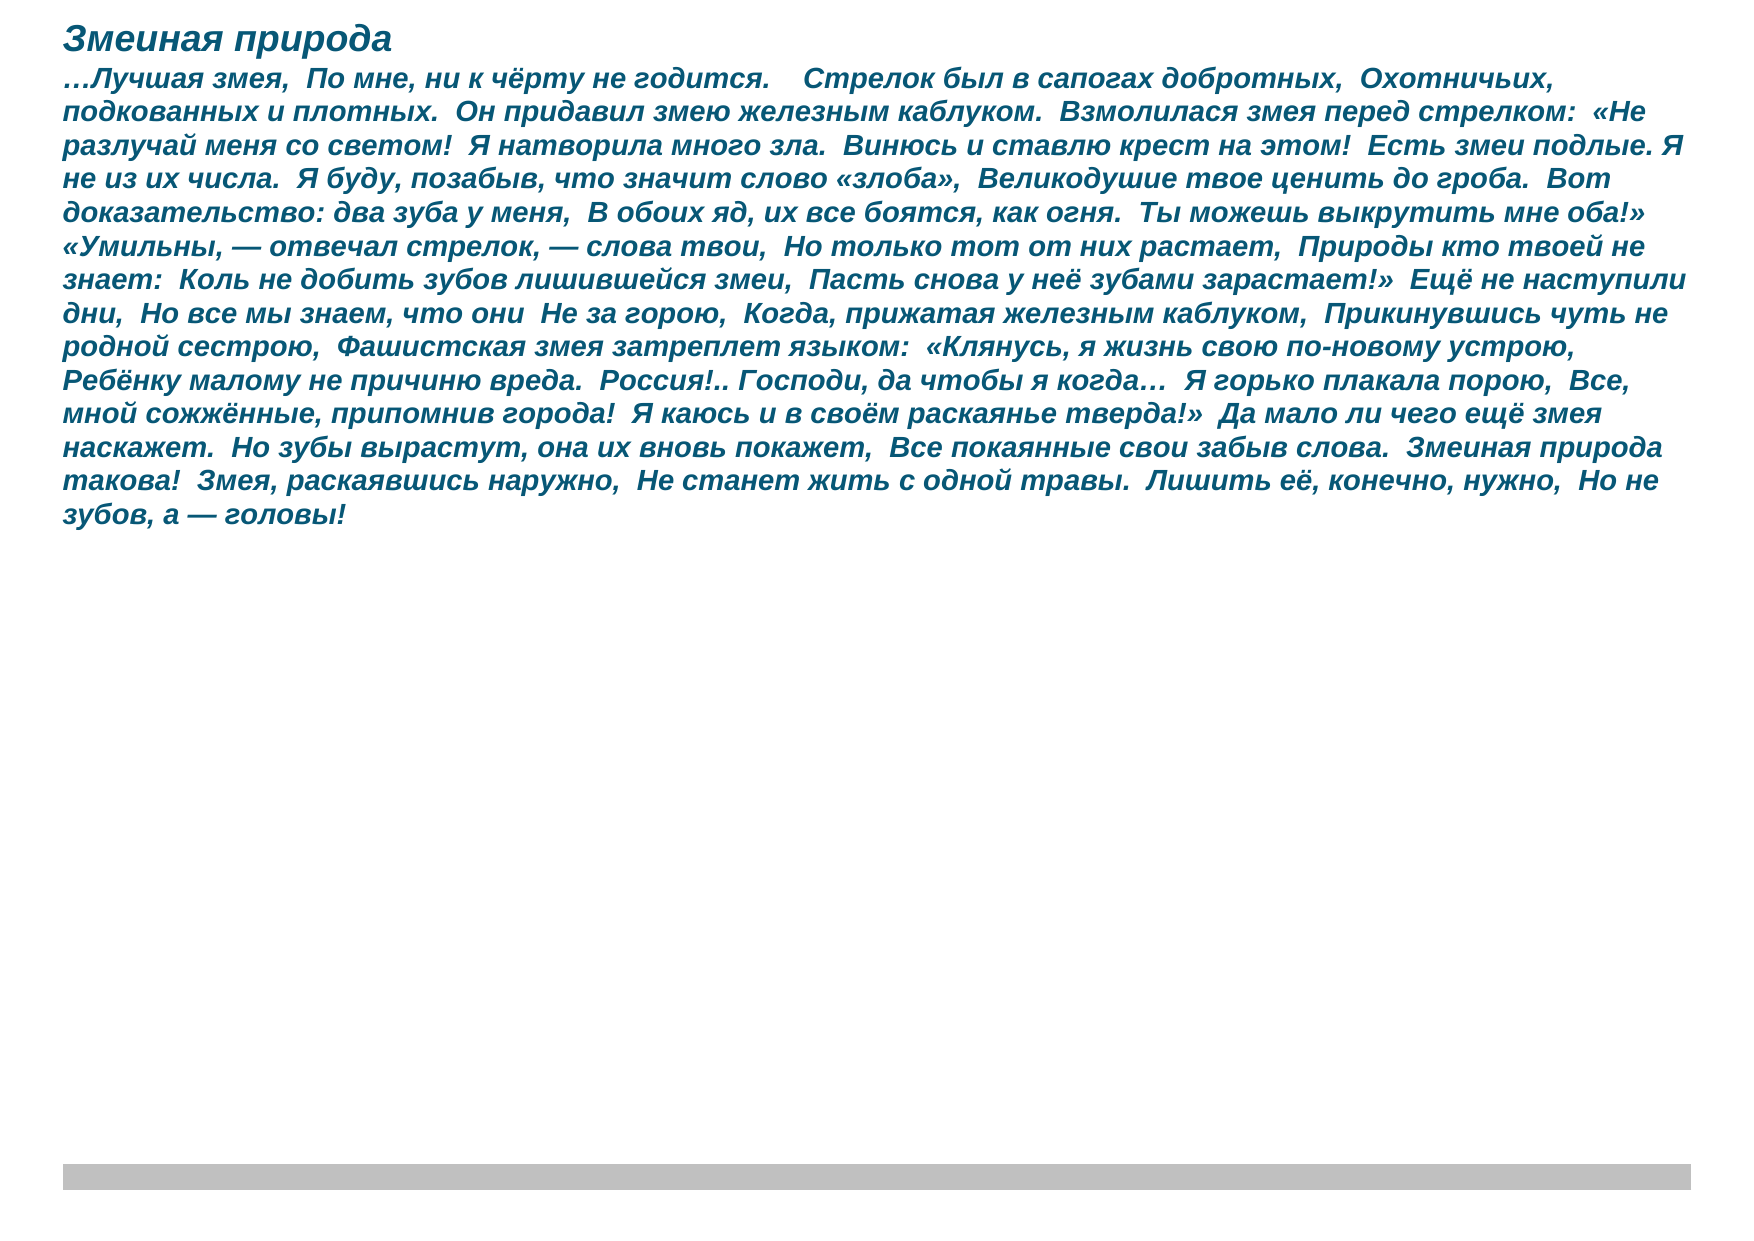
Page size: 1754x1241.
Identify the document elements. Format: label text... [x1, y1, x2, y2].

subtitle Змеиная природа [62, 17, 1691, 60]
text …Лучшая змея, [62, 61, 1691, 530]
